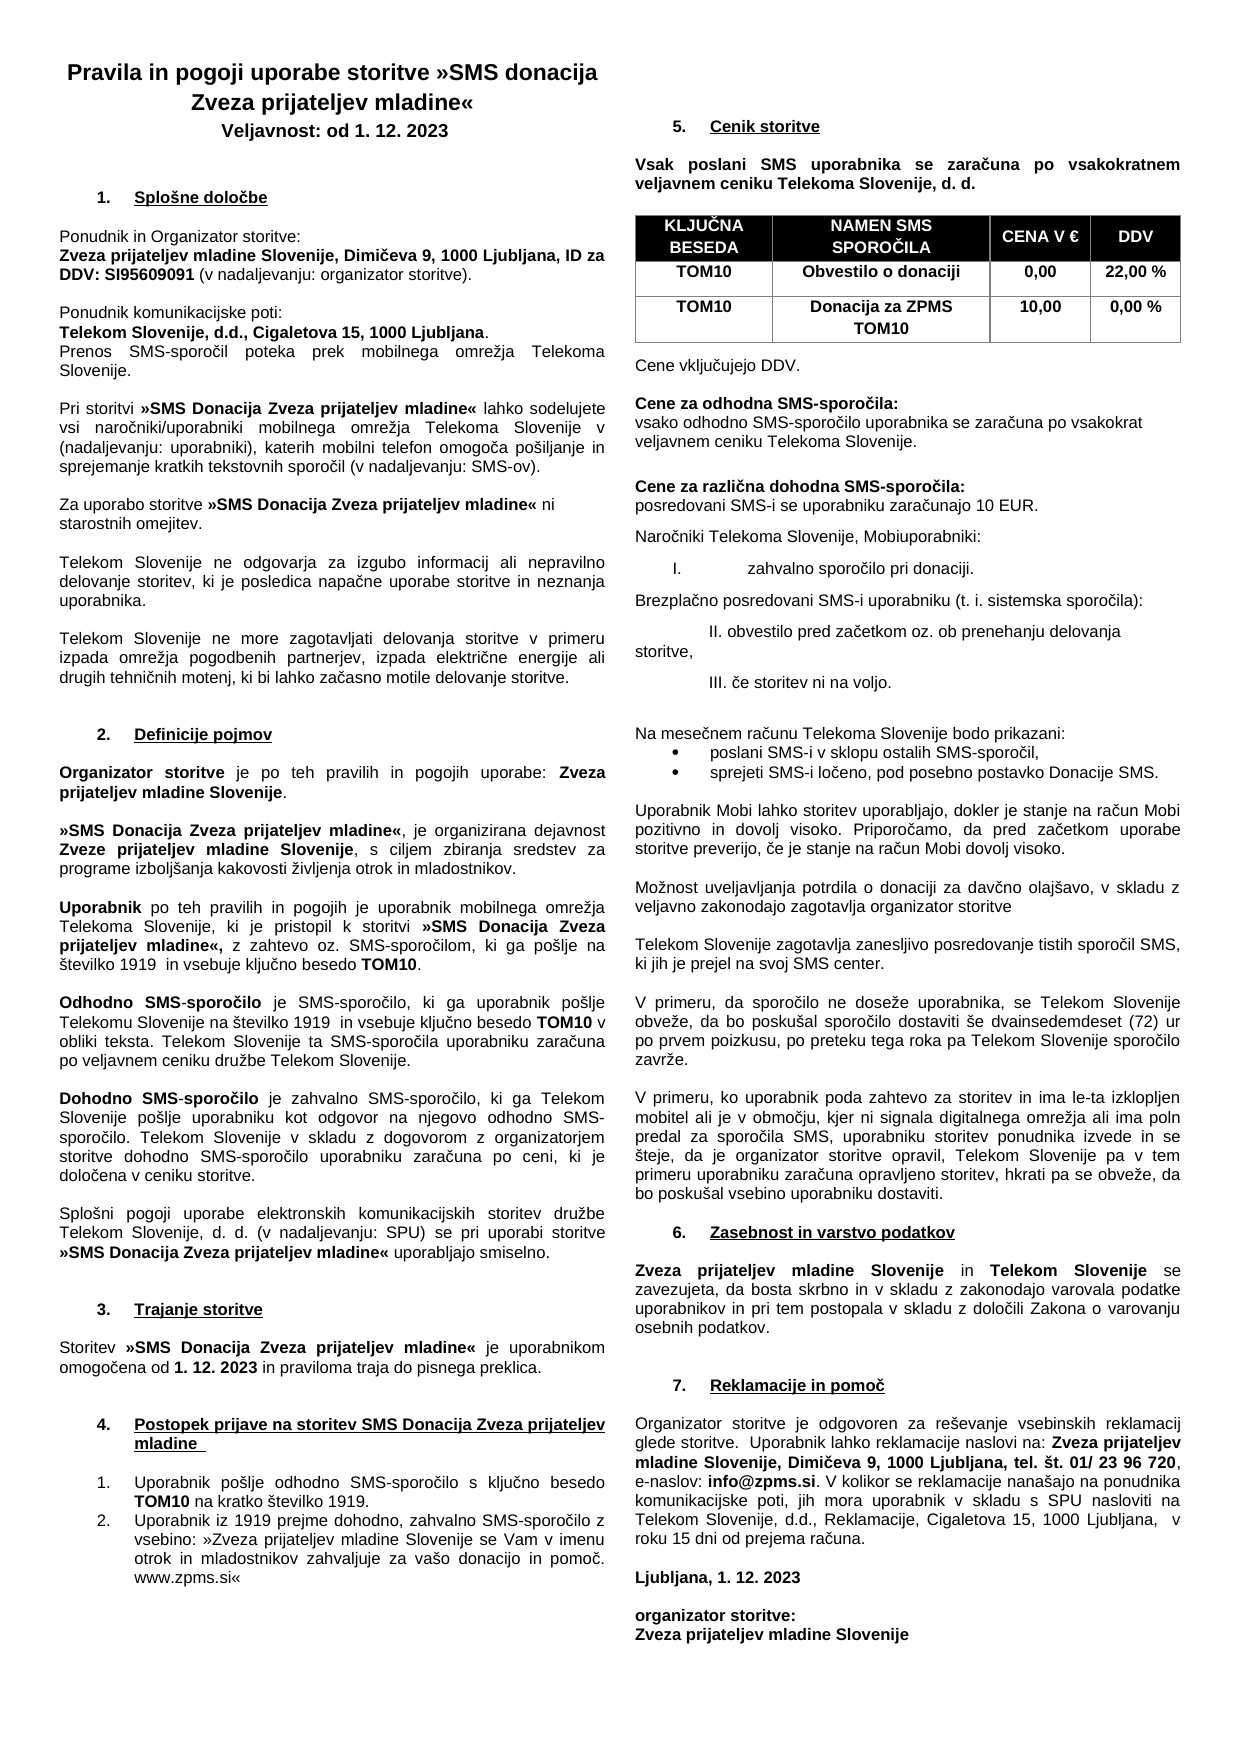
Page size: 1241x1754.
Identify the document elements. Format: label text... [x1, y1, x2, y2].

text Dohodno SMS-sporočilo je zahvalno SMS-sporočilo, ki ga Telekom Slovenije pošlje uporabniku kot odgovor na njegovo odhodno SMS-sporočilo. Telekom Slovenije v skladu z dogovorom z organizatorjem storitve dohodno SMS-sporočilo uporabniku zaračuna po ceni, ki je določena v ceniku storitve. [59, 1089, 605, 1185]
text Pravila in pogoji uporabe storitve »SMS donacija Zveza prijateljev mladine« [59, 59, 605, 116]
text Ponudnik in Organizator storitve: [59, 227, 605, 246]
text Odhodno SMS-sporočilo je SMS-sporočilo, ki ga uporabnik pošlje Telekomu Slovenije na številko 1919 in vsebuje ključno besedo TOM10 v obliki teksta. Telekom Slovenije ta SMS-sporočila uporabniku zaračuna po veljavnem ceniku družbe Telekom Slovenije. [59, 993, 605, 1070]
list Uporabnik pošlje odhodno SMS-sporočilo s ključno besedo TOM10 na kratko številko 1919. [97, 1472, 605, 1511]
text Brezplačno posredovani SMS-i uporabniku (t. i. sistemska sporočila): [635, 591, 1181, 610]
text Telekom Slovenije ne more zagotavljati delovanja storitve v primeru izpada omrežja pogodbenih partnerjev, izpada električne energije ali drugih tehničnih motenj, ki bi lahko začasno motile delovanje storitve. [59, 629, 605, 687]
list Cenik storitve [672, 117, 1181, 136]
list Zasebnost in varstvo podatkov [672, 1222, 1181, 1242]
text Telekom Slovenije zagotavlja zanesljivo posredovanje tistih sporočil SMS, ki jih je prejel na svoj SMS center. [635, 935, 1181, 973]
text Storitev »SMS Donacija Zveza prijateljev mladine« je uporabnikom omogočena od 1. 12. 2023 in praviloma traja do pisnega preklica. [59, 1338, 605, 1377]
text Zveza prijateljev mladine Slovenije in Telekom Slovenije se zavezujeta, da bosta skrbno in v skladu z zakonodajo varovala podatke uporabnikov in pri tem postopala v skladu z določili Zakona o varovanju osebnih podatkov. [635, 1261, 1181, 1337]
text Prenos SMS-sporočil poteka prek mobilnega omrežja Telekoma Slovenije. [59, 342, 605, 380]
text Cene za različna dohodna SMS-sporočila: [635, 476, 1181, 496]
text V primeru, ko uporabnik poda zahtevo za storitev in ima le-ta izklopljen mobitel ali je v območju, kjer ni signala digitalnega omrežja ali ima poln predal za sporočila SMS, uporabniku storitev ponudnika izvede in se šteje, da je organizator storitve opravil, Telekom Slovenije pa v tem primeru uporabniku zaračuna opravljeno storitev, hkrati pa se obveže, da bo poskušal vsebino uporabniku dostaviti. [635, 1088, 1181, 1203]
list zahvalno sporočilo pri donaciji. [672, 559, 1181, 578]
text II. obvestilo pred začetkom oz. ob prenehanju delovanja storitve, [635, 622, 1181, 661]
text Uporabnik po teh pravilih in pogojih je uporabnik mobilnega omrežja Telekoma Slovenije, ki je pristopil k storitvi »SMS Donacija Zveza prijateljev mladine«, z zahtevo oz. SMS-sporočilom, ki ga pošlje na številko 1919 in vsebuje ključno besedo TOM10. [59, 897, 605, 974]
text Cene vključujejo DDV. [635, 356, 1181, 375]
table_header DDV [1091, 216, 1180, 261]
text Na mesečnem računu Telekoma Slovenije bodo prikazani: [635, 724, 1181, 743]
text III. če storitev ni na voljo. [635, 673, 1181, 692]
list Definicije pojmov [97, 725, 605, 744]
text Organizator storitve je odgovoren za reševanje vsebinskih reklamacij glede storitve. Uporabnik lahko reklamacije naslovi na: Zveza prijateljev mladine Slovenije, Dimičeva 9, 1000 Ljubljana, tel. št. 01/ 23 96 720, e-naslov: info@zpms.si. V kolikor se reklamacije nanašajo na ponudnika komunikacijske poti, jih mora uporabnik v skladu s SPU nasloviti na Telekom Slovenije, d.d., Reklamacije, Cigaletova 15, 1000 Ljubljana, v roku 15 dni od prejema računa. [635, 1414, 1181, 1548]
text Veljavnost: od 1. 12. 2023 [59, 119, 605, 141]
list sprejeti SMS-i ločeno, pod posebno postavko Donacije SMS. [672, 762, 1181, 782]
table_cell 0,00 [991, 262, 1090, 296]
text Splošni pogoji uporabe elektronskih komunikacijskih storitev družbe Telekom Slovenije, d. d. (v nadaljevanju: SPU) se pri uporabi storitve »SMS Donacija Zveza prijateljev mladine« uporabljajo smiselno. [59, 1204, 605, 1262]
text posredovani SMS-i se uporabniku zaračunajo 10 EUR. [635, 496, 1181, 515]
text Pri storitvi »SMS Donacija Zveza prijateljev mladine« lahko sodelujete vsi naročniki/uporabniki mobilnega omrežja Telekoma Slovenije v (nadaljevanju: uporabniki), katerih mobilni telefon omogoča pošiljanje in sprejemanje kratkih tekstovnih sporočil (v nadaljevanju: SMS-ov). [59, 399, 605, 476]
table_header CENA V € [991, 216, 1090, 261]
list Uporabnik iz 1919 prejme dohodno, zahvalno SMS-sporočilo z vsebino: »Zveza prijateljev mladine Slovenije se Vam v imenu otrok in mladostnikov zahvaljuje za vašo donacijo in pomoč. www.zpms.si« [97, 1511, 605, 1587]
text Cene za odhodna SMS-sporočila: [635, 394, 1181, 413]
text vsako odhodno SMS-sporočilo uporabnika se zaračuna po vsakokrat veljavnem ceniku Telekoma Slovenije. [635, 413, 1181, 451]
table_cell TOM10 [636, 262, 772, 296]
list poslani SMS-i v sklopu ostalih SMS-sporočil, [672, 743, 1181, 762]
list Trajanje storitve [97, 1300, 605, 1319]
list Postopek prijave na storitev SMS Donacija Zveza prijateljev mladine [97, 1415, 605, 1453]
text Naročniki Telekoma Slovenije, Mobiuporabniki: [635, 527, 1181, 546]
table_cell 10,00 [991, 297, 1090, 342]
table_header KLJUČNA BESEDA [636, 216, 772, 261]
text Ponudnik komunikacijske poti: [59, 303, 605, 322]
text Uporabnik Mobi lahko storitev uporabljajo, dokler je stanje na račun Mobi pozitivno in dovolj visoko. Priporočamo, da pred začetkom uporabe storitve preverijo, če je stanje na račun Mobi dovolj visoko. [635, 801, 1181, 858]
text organizator storitve: [635, 1606, 1181, 1625]
list Reklamacije in pomoč [672, 1376, 1181, 1395]
table_cell 0,00 % [1091, 297, 1180, 342]
text Možnost uveljavljanja potrdila o donaciji za davčno olajšavo, v skladu z veljavno zakonodajo zagotavlja organizator storitve [635, 877, 1181, 916]
text Telekom Slovenije, d.d., Cigaletova 15, 1000 Ljubljana. [59, 322, 605, 342]
text Vsak poslani SMS uporabnika se zaračuna po vsakokratnem veljavnem ceniku Telekoma Slovenije, d. d. [635, 155, 1181, 193]
text Organizator storitve je po teh pravilih in pogojih uporabe: Zveza prijateljev mladine Slovenije. [59, 763, 605, 802]
text Zveza prijateljev mladine Slovenije, Dimičeva 9, 1000 Ljubljana, ID za DDV: SI95609091 (v nadaljevanju: organizator storitve). [59, 246, 605, 284]
table_cell 22,00 % [1091, 262, 1180, 296]
text V primeru, da sporočilo ne doseže uporabnika, se Telekom Slovenije obveže, da bo poskušal sporočilo dostaviti še dvainsedemdeset (72) ur po prvem poizkusu, po preteku tega roka pa Telekom Slovenije sporočilo zavrže. [635, 992, 1181, 1069]
text Telekom Slovenije ne odgovarja za izgubo informacij ali nepravilno delovanje storitev, ki je posledica napačne uporabe storitve in neznanja uporabnika. [59, 552, 605, 610]
text Ljubljana, 1. 12. 2023 [635, 1567, 1181, 1587]
text »SMS Donacija Zveza prijateljev mladine«, je organizirana dejavnost Zveze prijateljev mladine Slovenije, s ciljem zbiranja sredstev za programe izboljšanja kakovosti življenja otrok in mladostnikov. [59, 821, 605, 878]
table_cell Donacija za ZPMS TOM10 [773, 297, 989, 342]
text Zveza prijateljev mladine Slovenije [635, 1625, 1181, 1644]
table_cell Obvestilo o donaciji [773, 262, 989, 296]
table_cell TOM10 [636, 297, 772, 342]
list Splošne določbe [97, 188, 605, 207]
table_header NAMEN SMS SPOROČILA [773, 216, 989, 261]
text Za uporabo storitve »SMS Donacija Zveza prijateljev mladine« ni starostnih omejitev. [59, 495, 605, 533]
